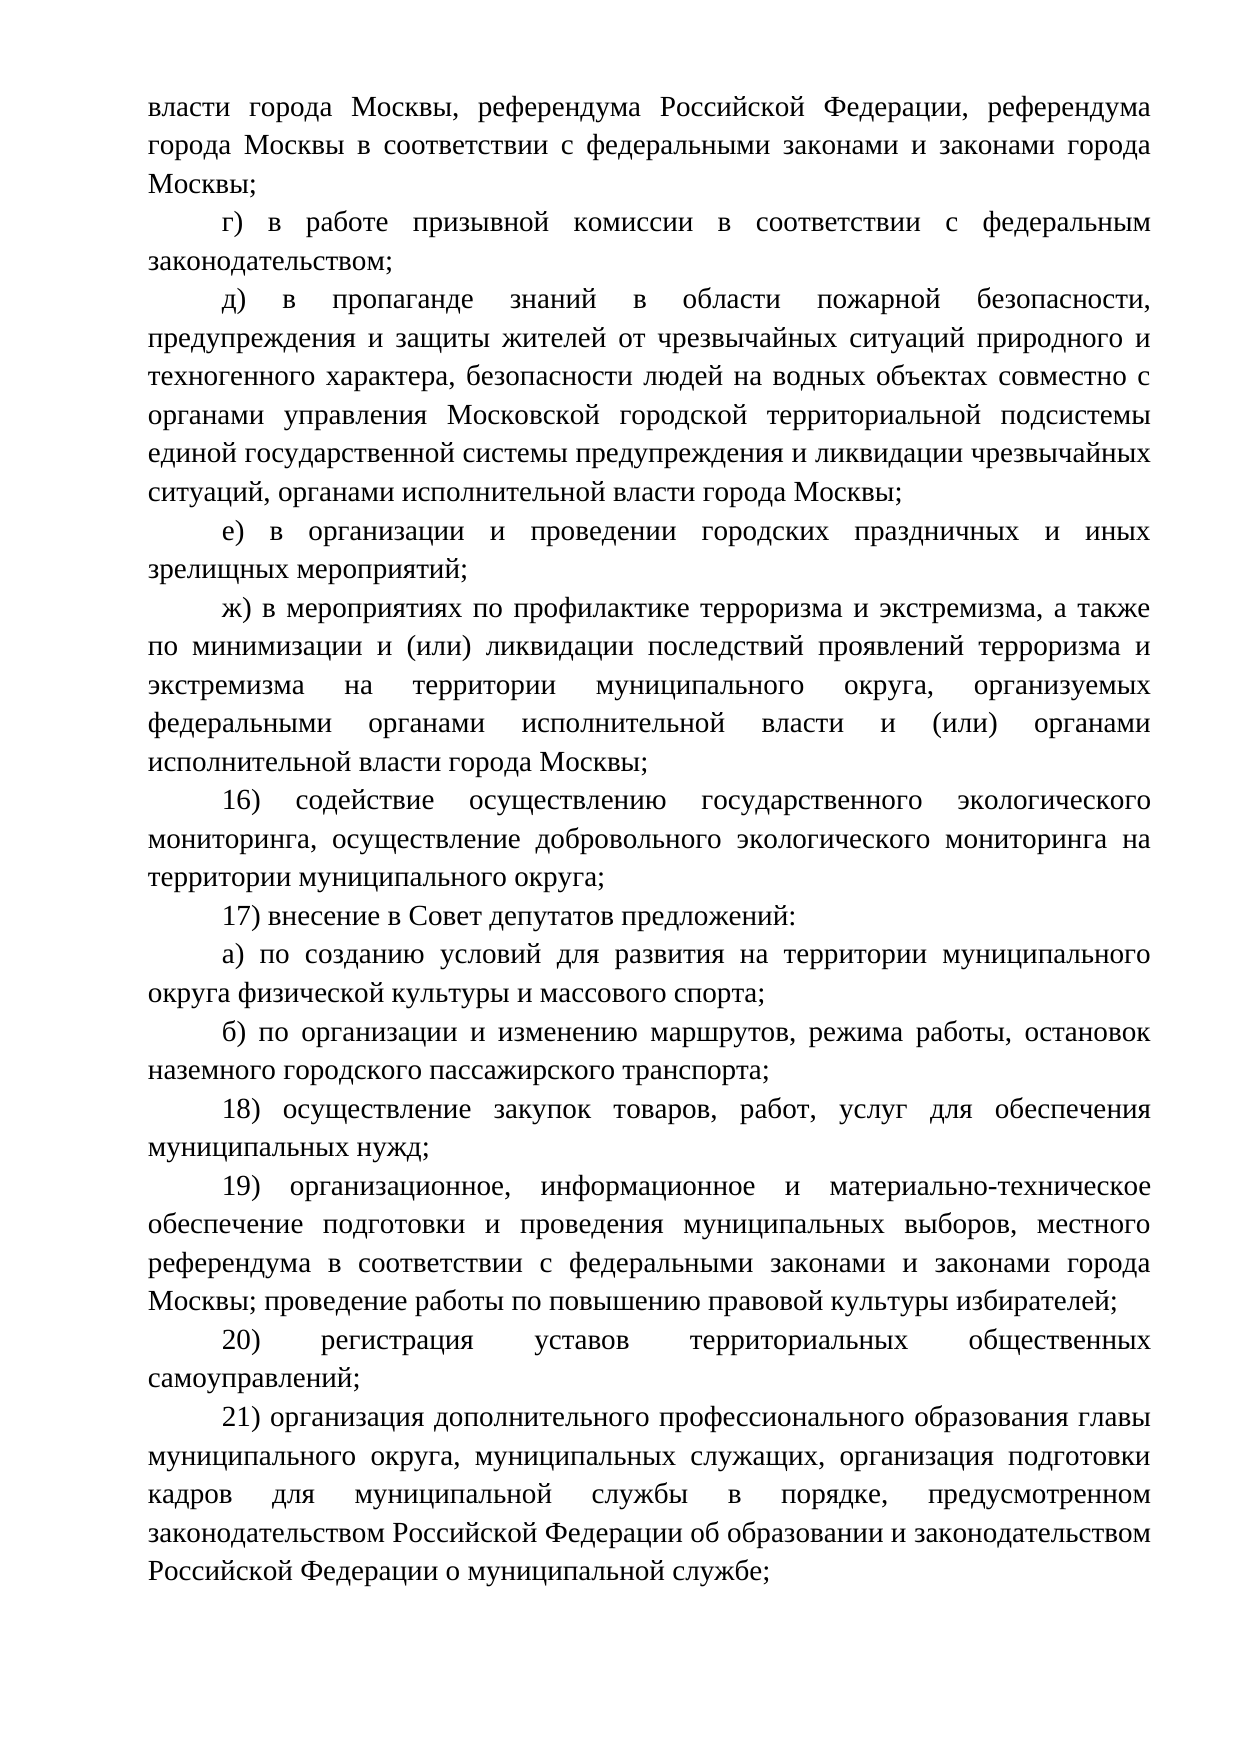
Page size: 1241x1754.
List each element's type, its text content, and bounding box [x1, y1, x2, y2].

list ж) в мероприятиях по профилактике терроризма и экстремизма, а также по минимизации и (или) ликвидации последствий проявлений терроризма и экстремизма на территории муниципального округа, организуемых федеральными органами исполнительной власти и (или) органами исполнительной власти города Москвы; [148, 590, 1152, 777]
list 21) организация дополнительного профессионального образования главы муниципального округа, муниципальных служащих, организация подготовки кадров для муниципальной службы в порядке, предусмотренном законодательством Российской Федерации об образовании и законодательством Российской Федерации о муниципальной службе; [148, 1399, 1152, 1587]
list а) по созданию условий для развития на территории муниципального округа физической культуры и массового спорта; [148, 937, 1152, 1009]
list 16) содействие осуществлению государственного экологического мониторинга, осуществление добровольного экологического мониторинга на территории муниципального округа; [148, 782, 1152, 893]
list д) в пропаганде знаний в области пожарной безопасности, предупреждения и защиты жителей от чрезвычайных ситуаций природного и техногенного характера, безопасности людей на водных объектах совместно с органами управления Московской городской территориальной подсистемы единой государственной системы предупреждения и ликвидации чрезвычайных ситуаций, органами исполнительной власти города Москвы; [148, 281, 1152, 508]
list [148, 89, 1152, 199]
list 20) регистрация уставов территориальных общественных самоуправлений; [148, 1322, 1152, 1394]
list 19) организационное, информационное и материально-техническое обеспечение подготовки и проведения муниципальных выборов, местного референдума в соответствии с федеральными законами и законами города Москвы; проведение работы по повышению правовой культуры избирателей; [148, 1168, 1152, 1317]
list б) по организации и изменению маршрутов, режима работы, остановок наземного городского пассажирского транспорта; [148, 1014, 1152, 1086]
list е) в организации и проведении городских праздничных и иных зрелищных мероприятий; [148, 513, 1152, 585]
list 18) осуществление закупок товаров, работ, услуг для обеспечения муниципальных нужд; [148, 1091, 1152, 1163]
list 17) внесение в Совет депутатов предложений: [148, 898, 1152, 932]
list г) в работе призывной комиссии в соответствии с федеральным законодательством; [148, 204, 1152, 276]
